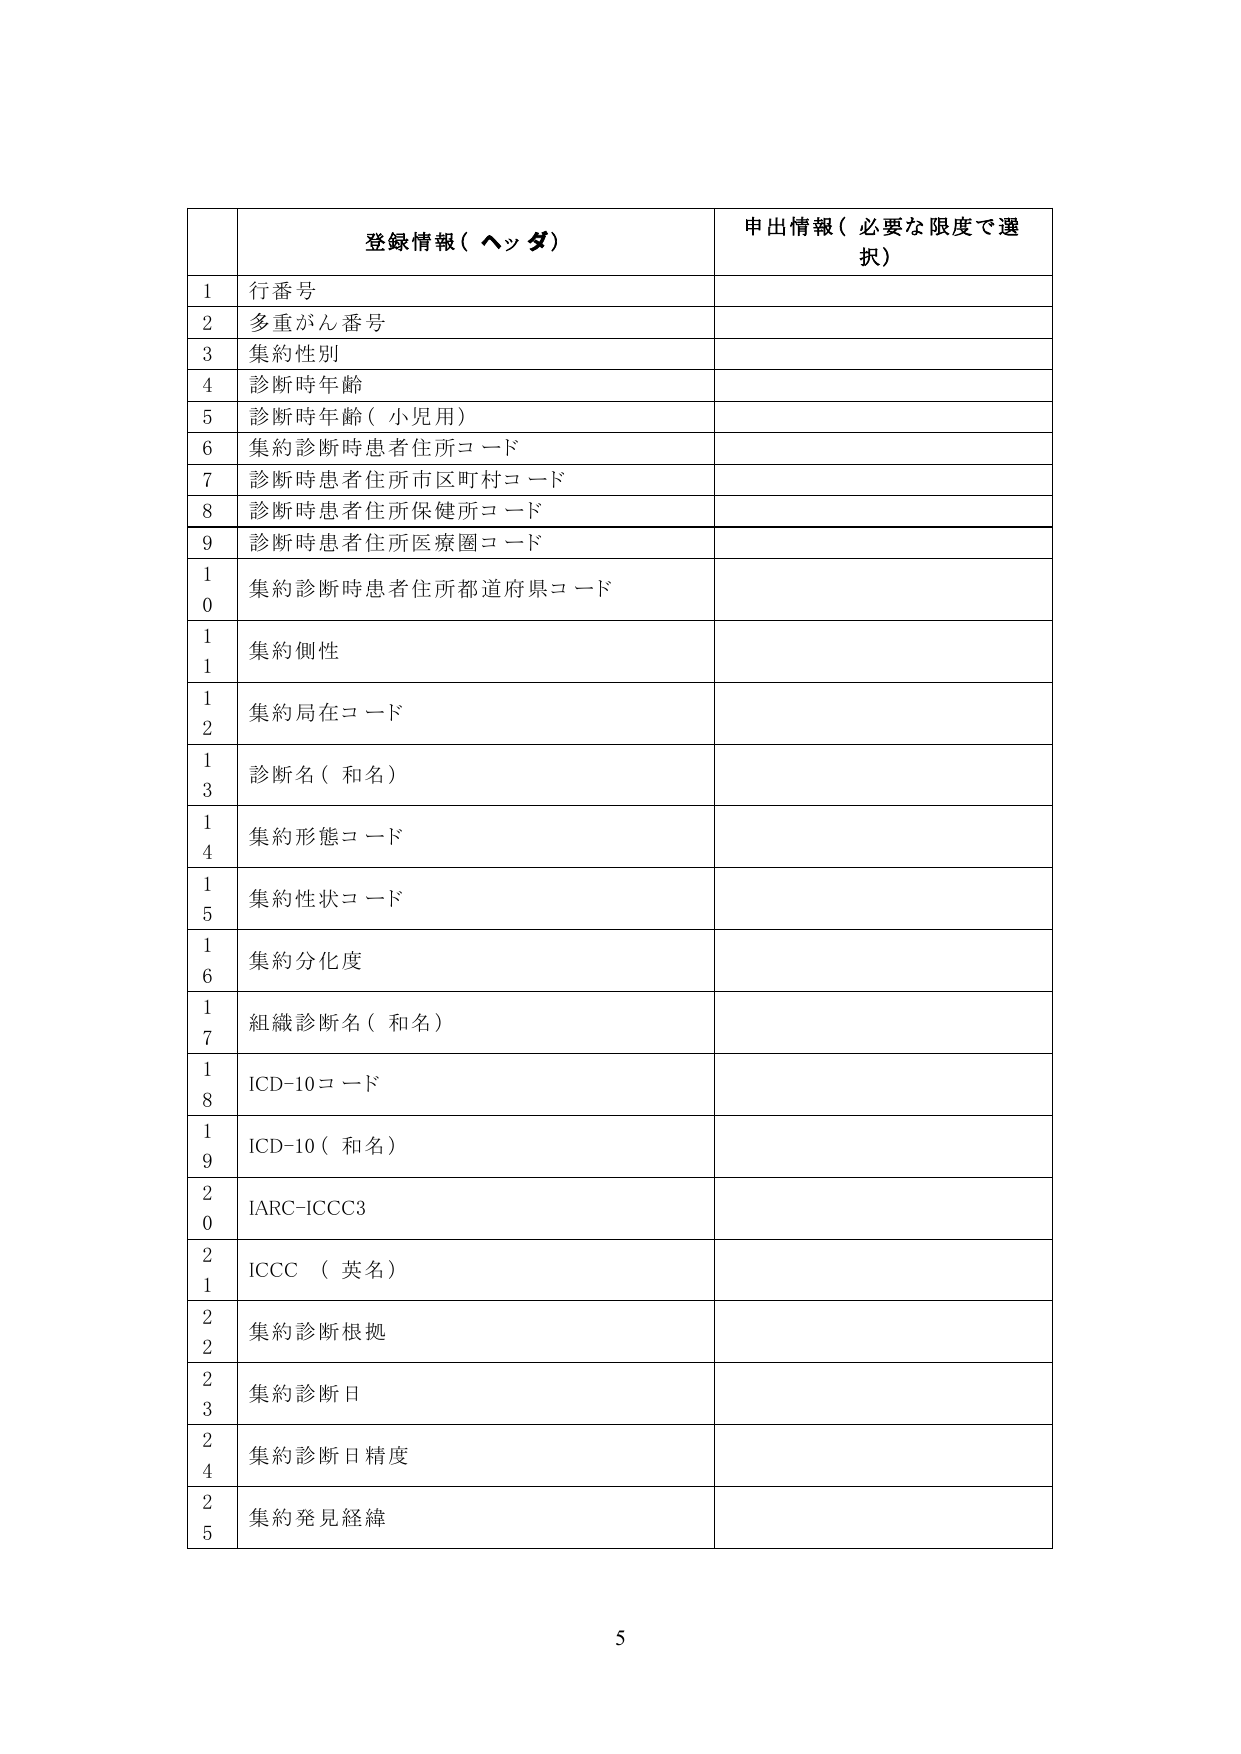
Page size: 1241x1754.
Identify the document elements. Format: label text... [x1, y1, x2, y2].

table_cell [715, 433, 1052, 463]
table_cell 診断時患者住所保健所コード [238, 496, 714, 526]
table_cell 6 [188, 433, 237, 463]
table_cell 24 [188, 1425, 237, 1486]
table_cell IARC-ICCC3 [238, 1178, 714, 1238]
table_cell [715, 621, 1052, 682]
table_cell [715, 1178, 1052, 1238]
table_cell 13 [188, 745, 237, 805]
table_cell 14 [188, 806, 237, 867]
table_cell 集約発見経緯 [238, 1487, 714, 1548]
table_cell [715, 339, 1052, 369]
table_cell [715, 496, 1052, 526]
table_cell 10 [188, 559, 237, 620]
table_cell ICD-10コード [238, 1054, 714, 1115]
table_cell 集約診断日精度 [238, 1425, 714, 1486]
table_cell [715, 745, 1052, 805]
table_cell [715, 1301, 1052, 1362]
table_cell [715, 930, 1052, 991]
table_cell 7 [188, 465, 237, 495]
table_cell [715, 1054, 1052, 1115]
table_cell 多重がん番号 [238, 307, 714, 338]
table_cell 集約診断時患者住所都道府県コード [238, 559, 714, 620]
table_cell 12 [188, 683, 237, 743]
table_cell 診断時患者住所医療圏コード [238, 528, 714, 558]
table_cell 集約局在コード [238, 683, 714, 743]
table_cell [715, 528, 1052, 558]
table_cell 20 [188, 1178, 237, 1238]
table_cell 8 [188, 496, 237, 526]
table_cell 2 [188, 307, 237, 338]
table_cell [715, 1116, 1052, 1177]
table_cell [715, 683, 1052, 743]
table_cell 組織診断名（和名） [238, 992, 714, 1053]
table_cell 25 [188, 1487, 237, 1548]
table_cell [715, 370, 1052, 401]
table_cell 集約診断日 [238, 1363, 714, 1424]
table_cell [715, 1240, 1052, 1300]
table_cell [715, 559, 1052, 620]
table_cell 3 [188, 339, 237, 369]
table_cell 18 [188, 1054, 237, 1115]
table_cell [715, 1363, 1052, 1424]
table_cell 1 [188, 276, 237, 306]
table_header 登録情報（ヘッダ） [238, 209, 714, 275]
table_cell [715, 992, 1052, 1053]
table_cell 診断時年齢（小児用） [238, 402, 714, 432]
table_cell 集約性状コード [238, 868, 714, 929]
table_cell 集約側性 [238, 621, 714, 682]
table_cell 診断名（和名） [238, 745, 714, 805]
table_cell [715, 276, 1052, 306]
table_header [188, 209, 237, 275]
table_cell 22 [188, 1301, 237, 1362]
table_cell 集約診断時患者住所コード [238, 433, 714, 463]
table_cell ICD-10（和名） [238, 1116, 714, 1177]
table_cell [715, 1487, 1052, 1548]
table_cell [715, 868, 1052, 929]
table_cell 11 [188, 621, 237, 682]
table_cell 5 [188, 402, 237, 432]
table_cell 15 [188, 868, 237, 929]
table_cell 集約分化度 [238, 930, 714, 991]
table_cell [715, 402, 1052, 432]
table_cell 行番号 [238, 276, 714, 306]
table_cell [715, 307, 1052, 338]
table_cell 集約形態コード [238, 806, 714, 867]
table_cell 16 [188, 930, 237, 991]
table_cell 4 [188, 370, 237, 401]
table_cell ICCC（英名） [238, 1240, 714, 1300]
table_cell 診断時患者住所市区町村コード [238, 465, 714, 495]
table_cell 集約診断根拠 [238, 1301, 714, 1362]
table_cell 23 [188, 1363, 237, 1424]
table_cell 9 [188, 528, 237, 558]
table_cell [715, 465, 1052, 495]
table_cell [715, 1425, 1052, 1486]
table_cell [715, 806, 1052, 867]
table_cell 診断時年齢 [238, 370, 714, 401]
table_cell 21 [188, 1240, 237, 1300]
table_cell 集約性別 [238, 339, 714, 369]
table_header 申出情報（必要な限度で選択） [715, 209, 1052, 275]
table_cell 17 [188, 992, 237, 1053]
table_cell 19 [188, 1116, 237, 1177]
